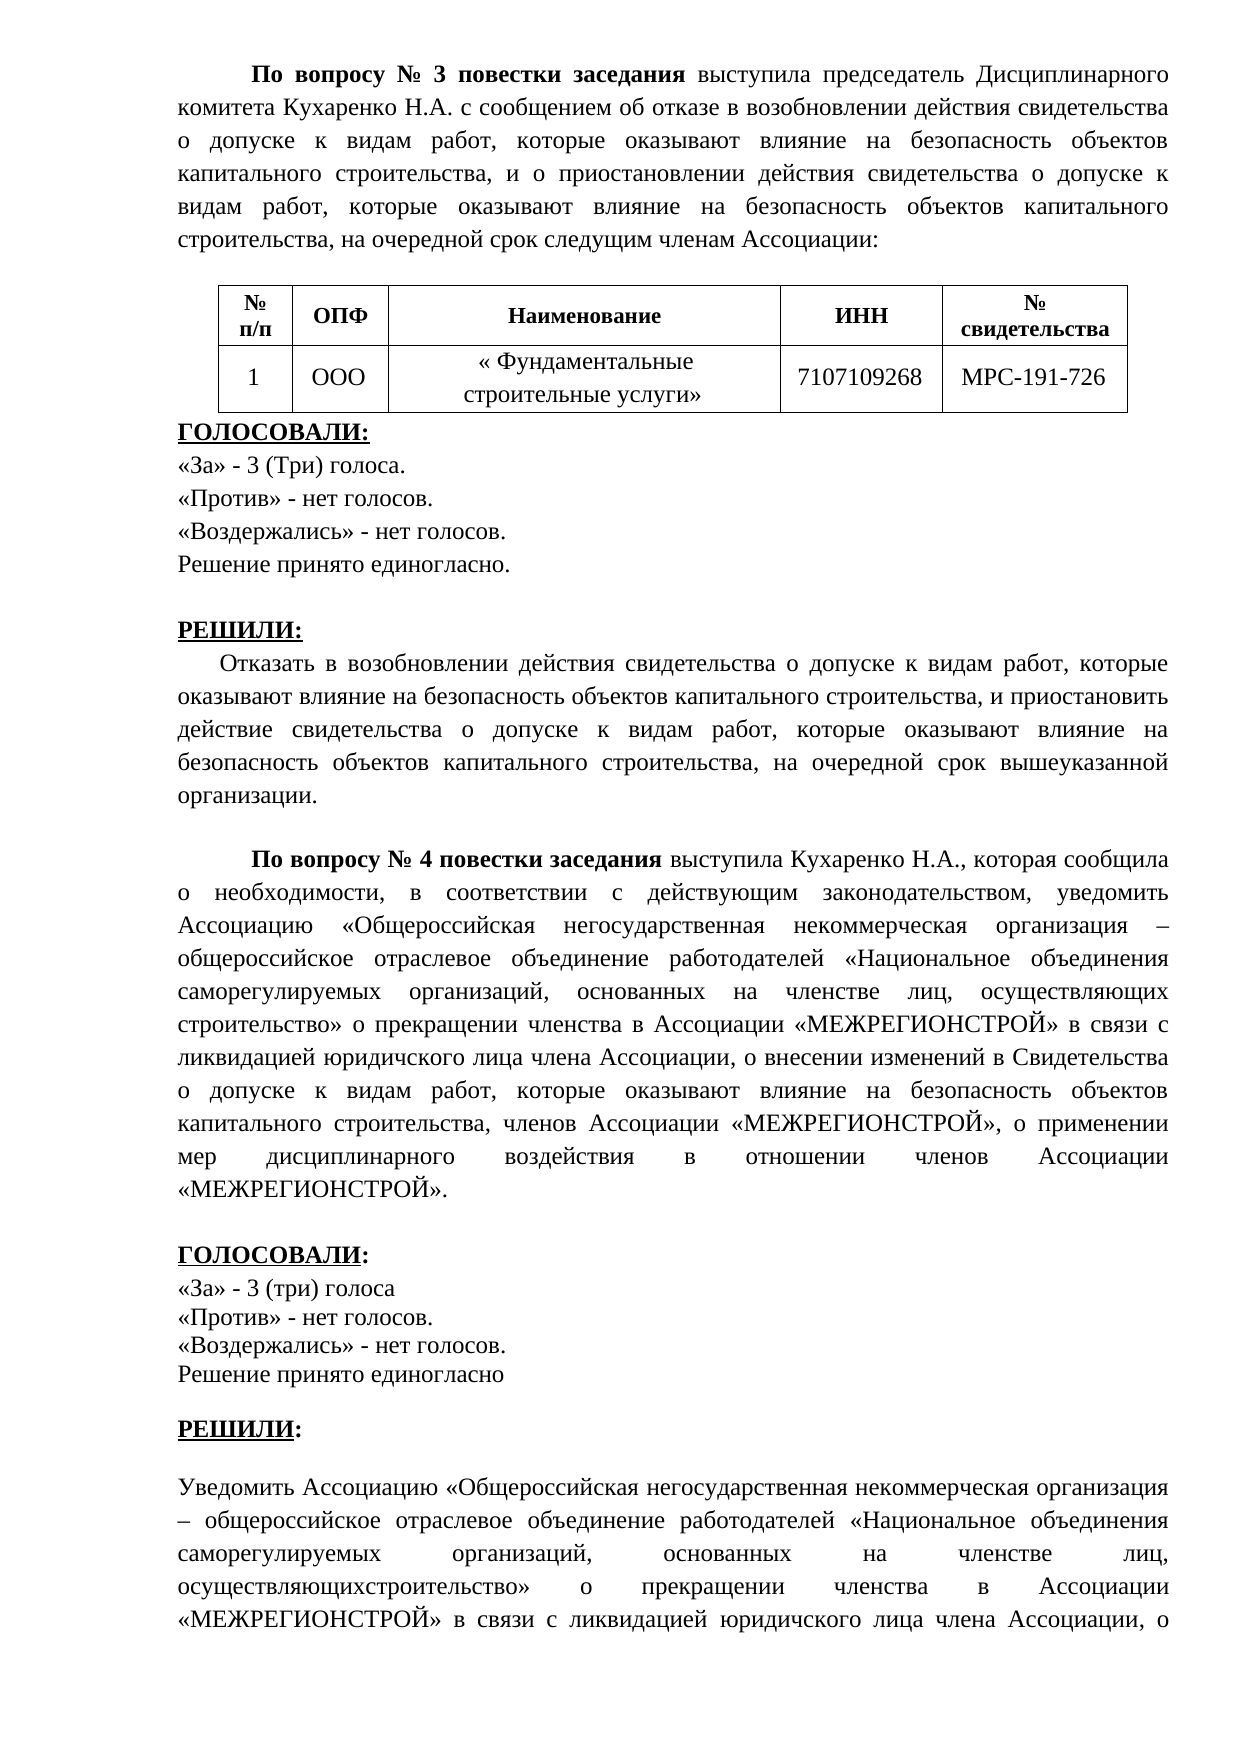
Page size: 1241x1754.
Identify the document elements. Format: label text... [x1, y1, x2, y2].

list «Против» - нет голосов. [177, 483, 1169, 512]
table_header № свидетельства [943, 286, 1127, 345]
text ГОЛОСОВАЛИ: [177, 1240, 1169, 1269]
text «За» - 3 (три) голоса [177, 1273, 1169, 1302]
table_header Наименование [389, 286, 780, 345]
table_header ИНН [781, 286, 942, 345]
text По вопросу № 4 повестки заседания выступила Кухаренко Н.А., которая сообщила о необходимости, в соответствии с действующим законодательством, уведомить Ассоциацию «Общероссийская негосударственная некоммерческая организация – общероссийское отраслевое объединение работодателей «Национальное объединения саморегулируемых организаций, основанных на членстве лиц, осуществляющих строительство» о прекращении членства в Ассоциации «МЕЖРЕГИОНСТРОЙ» в связи с ликвидацией юридичского лица члена Ассоциации, о внесении изменений в Свидетельства о допуске к видам работ, которые оказывают влияние на безопасность объектов капитального строительства, членов Ассоциации «МЕЖРЕГИОНСТРОЙ», о применении мер дисциплинарного воздействия в отношении членов Ассоциации «МЕЖРЕГИОНСТРОЙ». [177, 844, 1169, 1203]
text Решение принято единогласно [177, 1359, 1169, 1388]
text «Против» - нет голосов. [177, 1302, 1169, 1331]
list «За» - 3 (Три) голоса. [177, 450, 1169, 479]
list Отказать в возобновлении действия свидетельства о допуске к видам работ, которые оказывают влияние на безопасность объектов капитального строительства, и приостановить действие свидетельства о допуске к видам работ, которые оказывают влияние на безопасность объектов капитального строительства, на очередной срок вышеуказанной организации. [177, 648, 1169, 809]
table_cell ООО [293, 346, 388, 412]
list «Воздержались» - нет голосов. [177, 516, 1169, 545]
table_header № п/п [219, 286, 292, 345]
text «Воздержались» - нет голосов. [177, 1331, 1169, 1359]
list Решение принято единогласно. [177, 549, 1169, 578]
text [177, 1472, 1169, 1633]
table_cell 1 [219, 346, 292, 412]
table_cell « Фундаментальные строительные услуги» [389, 346, 780, 412]
table_header ОПФ [293, 286, 388, 345]
table_cell 7107109268 [781, 346, 942, 412]
list ГОЛОСОВАЛИ: [177, 290, 1169, 446]
list РЕШИЛИ: [177, 615, 1169, 644]
table_cell МРС-191-726 [943, 346, 1127, 412]
list По вопросу № 3 повестки заседания выступила председатель Дисциплинарного комитета Кухаренко Н.А. с сообщением об отказе в возобновлении действия свидетельства о допуске к видам работ, которые оказывают влияние на безопасность объектов капитального строительства, и о приостановлении действия свидетельства о допуске к видам работ, которые оказывают влияние на безопасность объектов капитального строительства, на очередной срок следущим членам Ассоциации: [177, 59, 1169, 253]
text РЕШИЛИ: [177, 1414, 1169, 1443]
